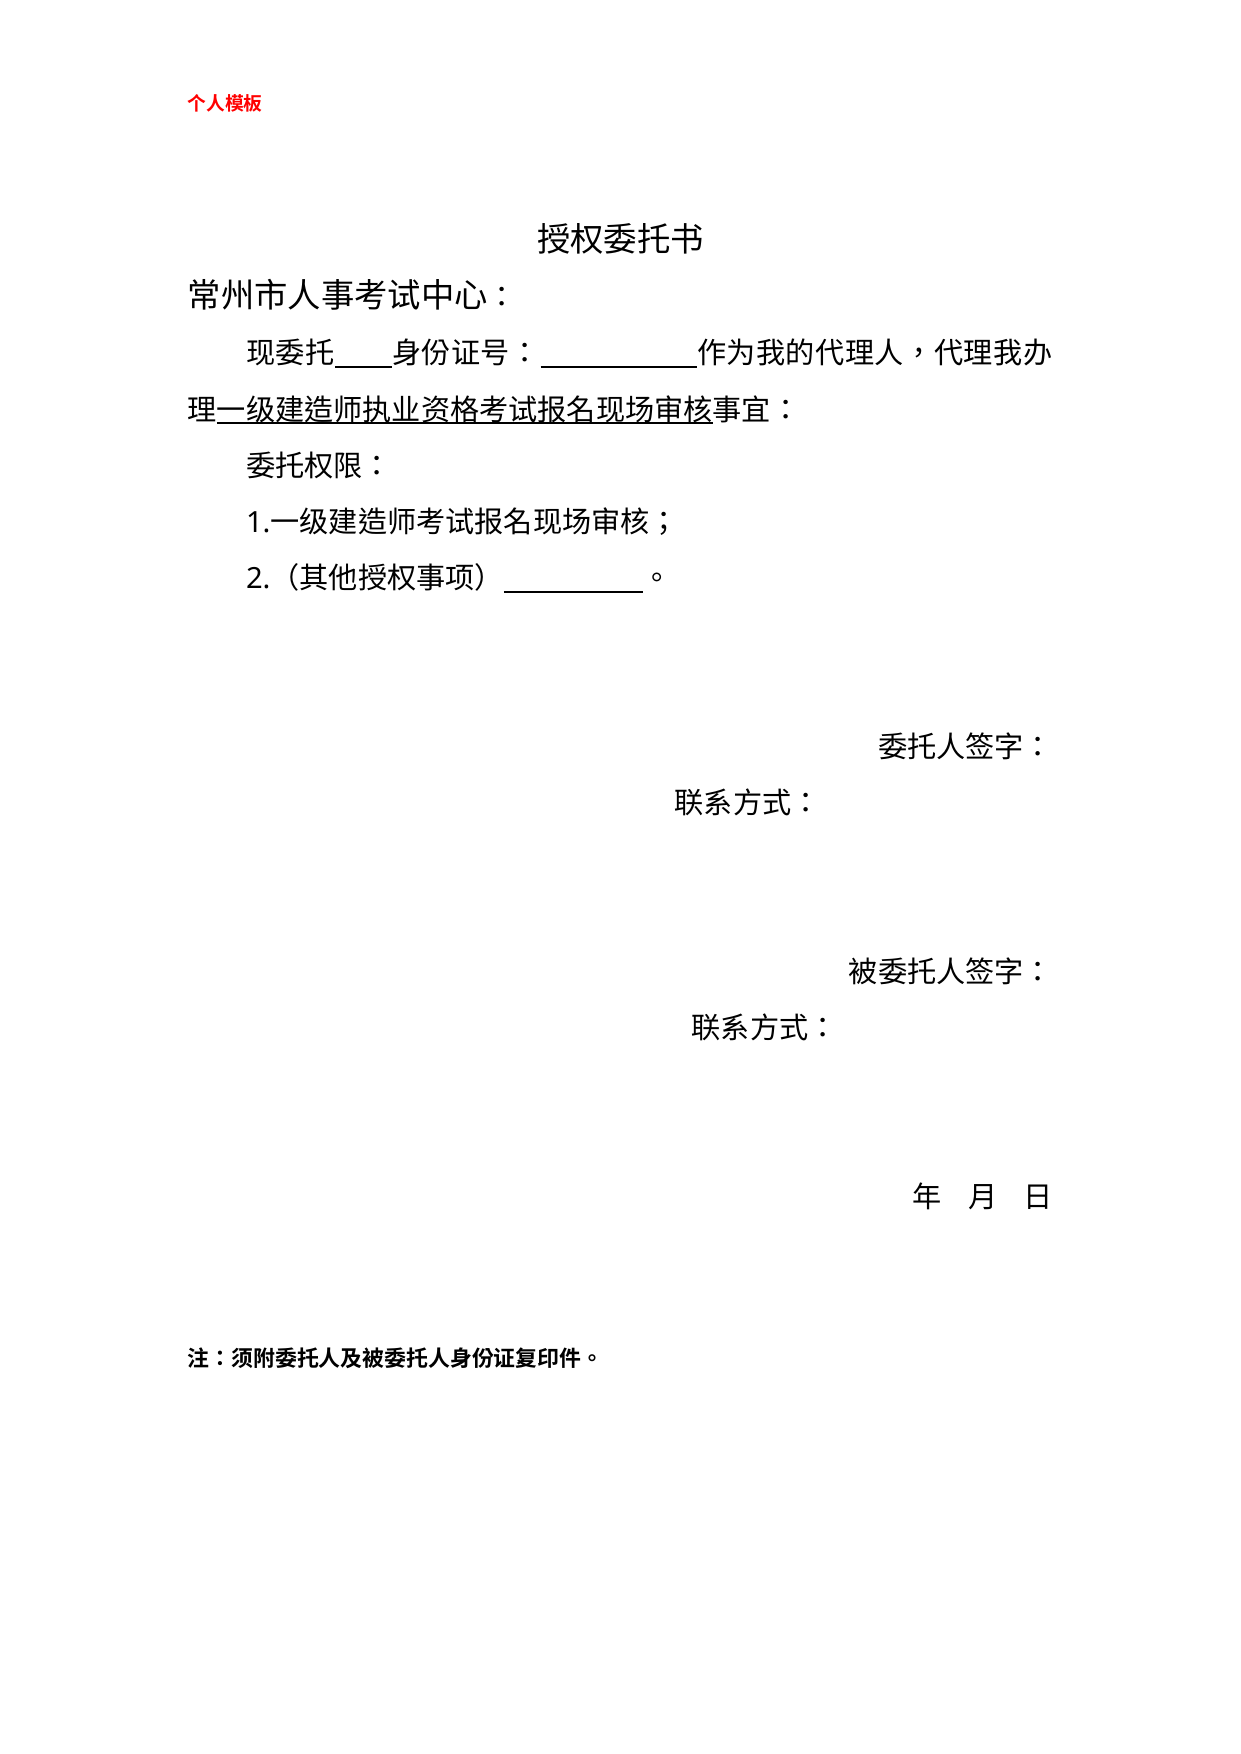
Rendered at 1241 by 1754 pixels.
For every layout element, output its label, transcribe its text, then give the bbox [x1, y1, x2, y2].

text 2.（其他授权事项） 。 [187, 544, 1053, 600]
text 委托人签字： [187, 712, 1053, 769]
text 注：须附委托人及被委托人身份证复印件。 [187, 1341, 1053, 1373]
text 1.一级建造师考试报名现场审核； [187, 487, 1053, 544]
text 年 月 日 [187, 1162, 1053, 1219]
text 联系方式： [187, 769, 1053, 825]
text 常州市人事考试中心： [187, 262, 1053, 319]
text 联系方式： [187, 994, 1053, 1050]
text 授权委托书 [187, 206, 1053, 262]
text 委托权限： [187, 431, 1053, 487]
text 现委托 身份证号： 作为我的代理人，代理我办理一级建造师执业资格考试报名现场审核事宜： [187, 319, 1053, 431]
text 被委托人签字： [187, 937, 1053, 994]
